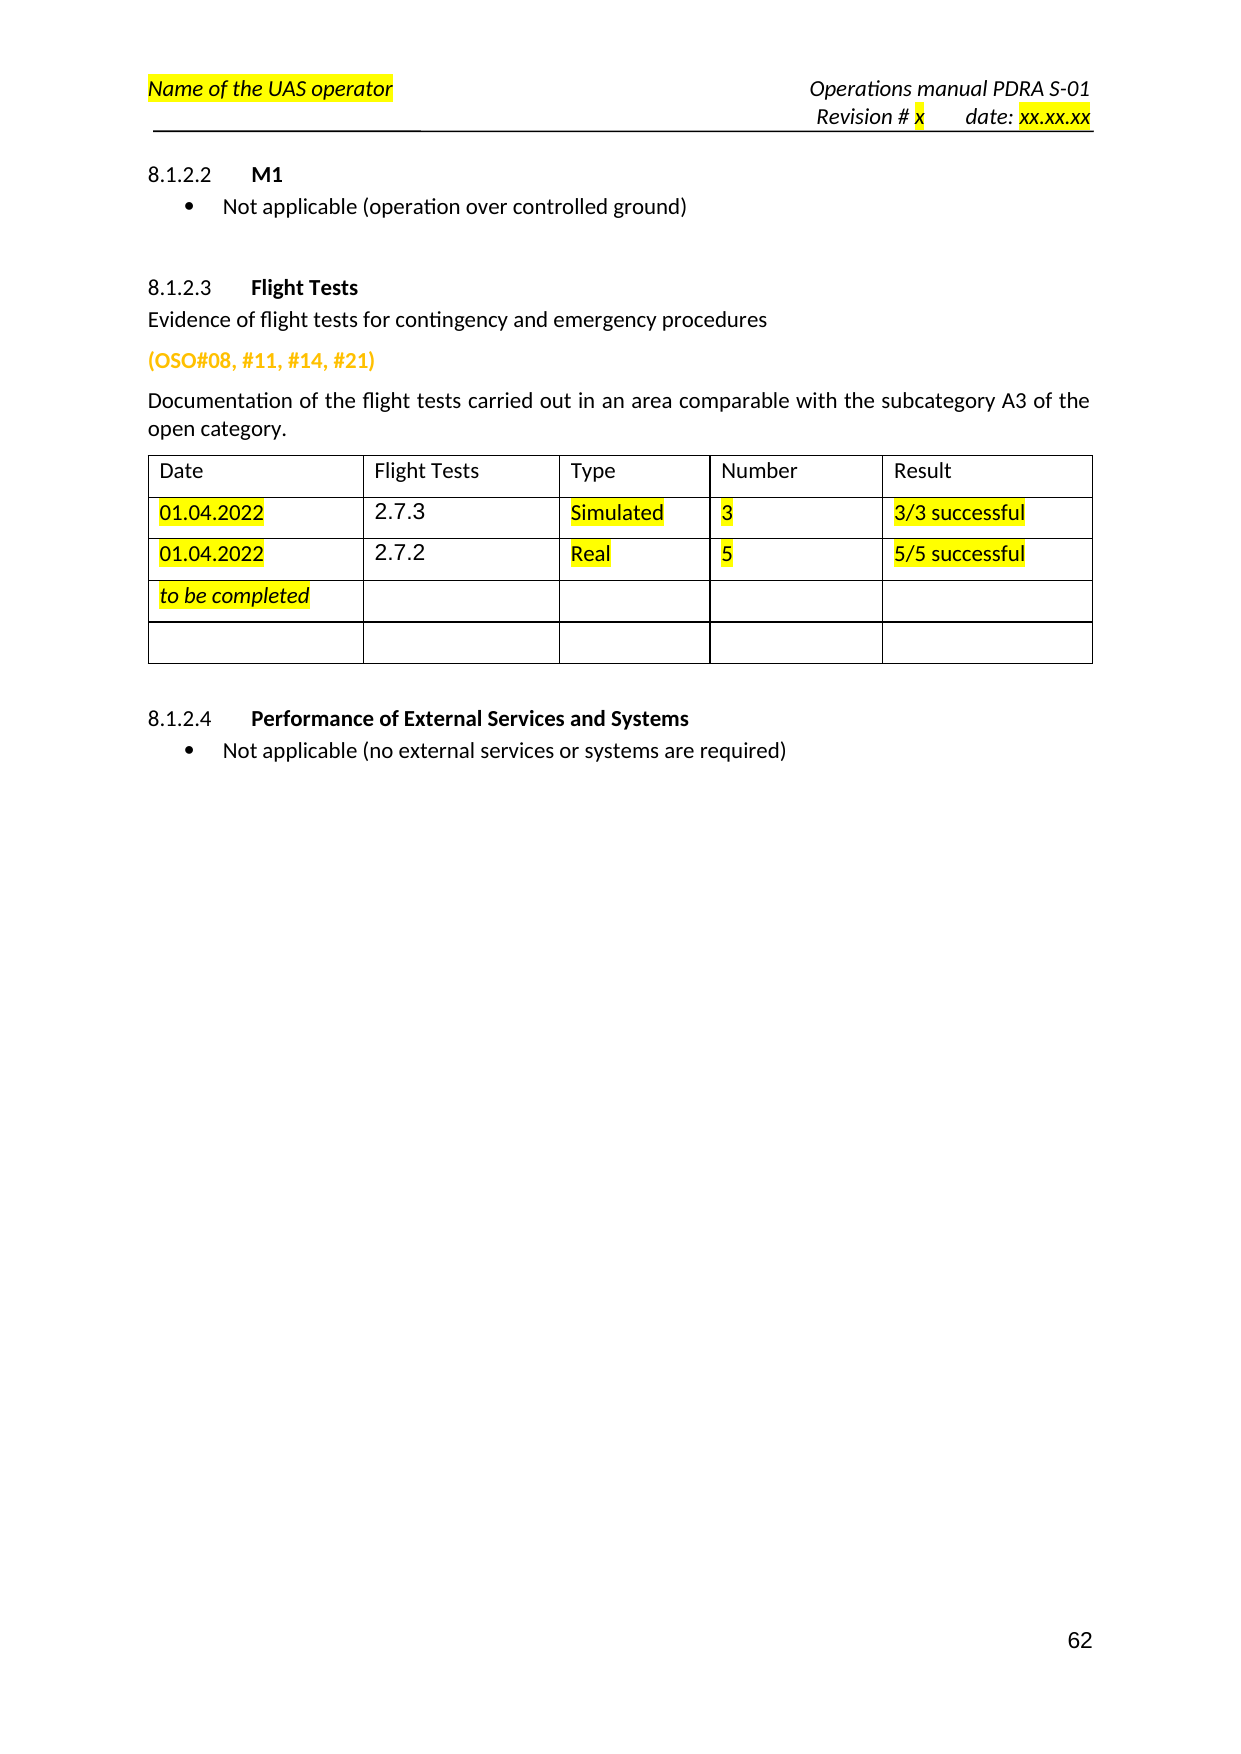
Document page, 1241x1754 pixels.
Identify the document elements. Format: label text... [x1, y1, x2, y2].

table_cell 01.04.2022 [149, 539, 363, 580]
table_cell Simulated [560, 498, 709, 538]
table_cell 2.7.2 [364, 539, 559, 580]
text (OSO#08, #11, #14, #21) [148, 346, 1093, 374]
table_cell 5/5 successful [883, 539, 1092, 580]
table_cell [711, 581, 882, 621]
table_cell [560, 623, 709, 663]
table_cell [364, 581, 559, 621]
table_header Type [560, 456, 709, 497]
table_cell 01.04.2022 [149, 498, 363, 538]
table_cell [883, 623, 1092, 663]
table_cell [149, 623, 363, 663]
table_cell 3 [711, 498, 882, 538]
subtitle M1 [148, 160, 1093, 188]
list Not applicable (no external services or systems are required) [185, 737, 1093, 765]
table_cell Real [560, 539, 709, 580]
table_cell 5 [711, 539, 882, 580]
table_cell [711, 623, 882, 663]
table_cell [364, 623, 559, 663]
table_cell [883, 581, 1092, 621]
subtitle Performance of External Services and Systems [148, 704, 1093, 732]
table_header Date [149, 456, 363, 497]
table_header Number [711, 456, 882, 497]
table_cell [560, 581, 709, 621]
list Not applicable (operation over controlled ground) [185, 192, 1093, 220]
text Evidence of flight tests for contingency and emergency procedures [148, 306, 1093, 333]
table_header Result [883, 456, 1092, 497]
table_cell to be completed [149, 581, 363, 621]
table_header Flight Tests [364, 456, 559, 497]
table_cell 3/3 successful [883, 498, 1092, 538]
table_cell 2.7.3 [364, 498, 559, 538]
text Documentation of the flight tests carried out in an area comparable with the subcategory A3 of the open category. [148, 387, 1093, 443]
subtitle Flight Tests [148, 273, 1093, 301]
